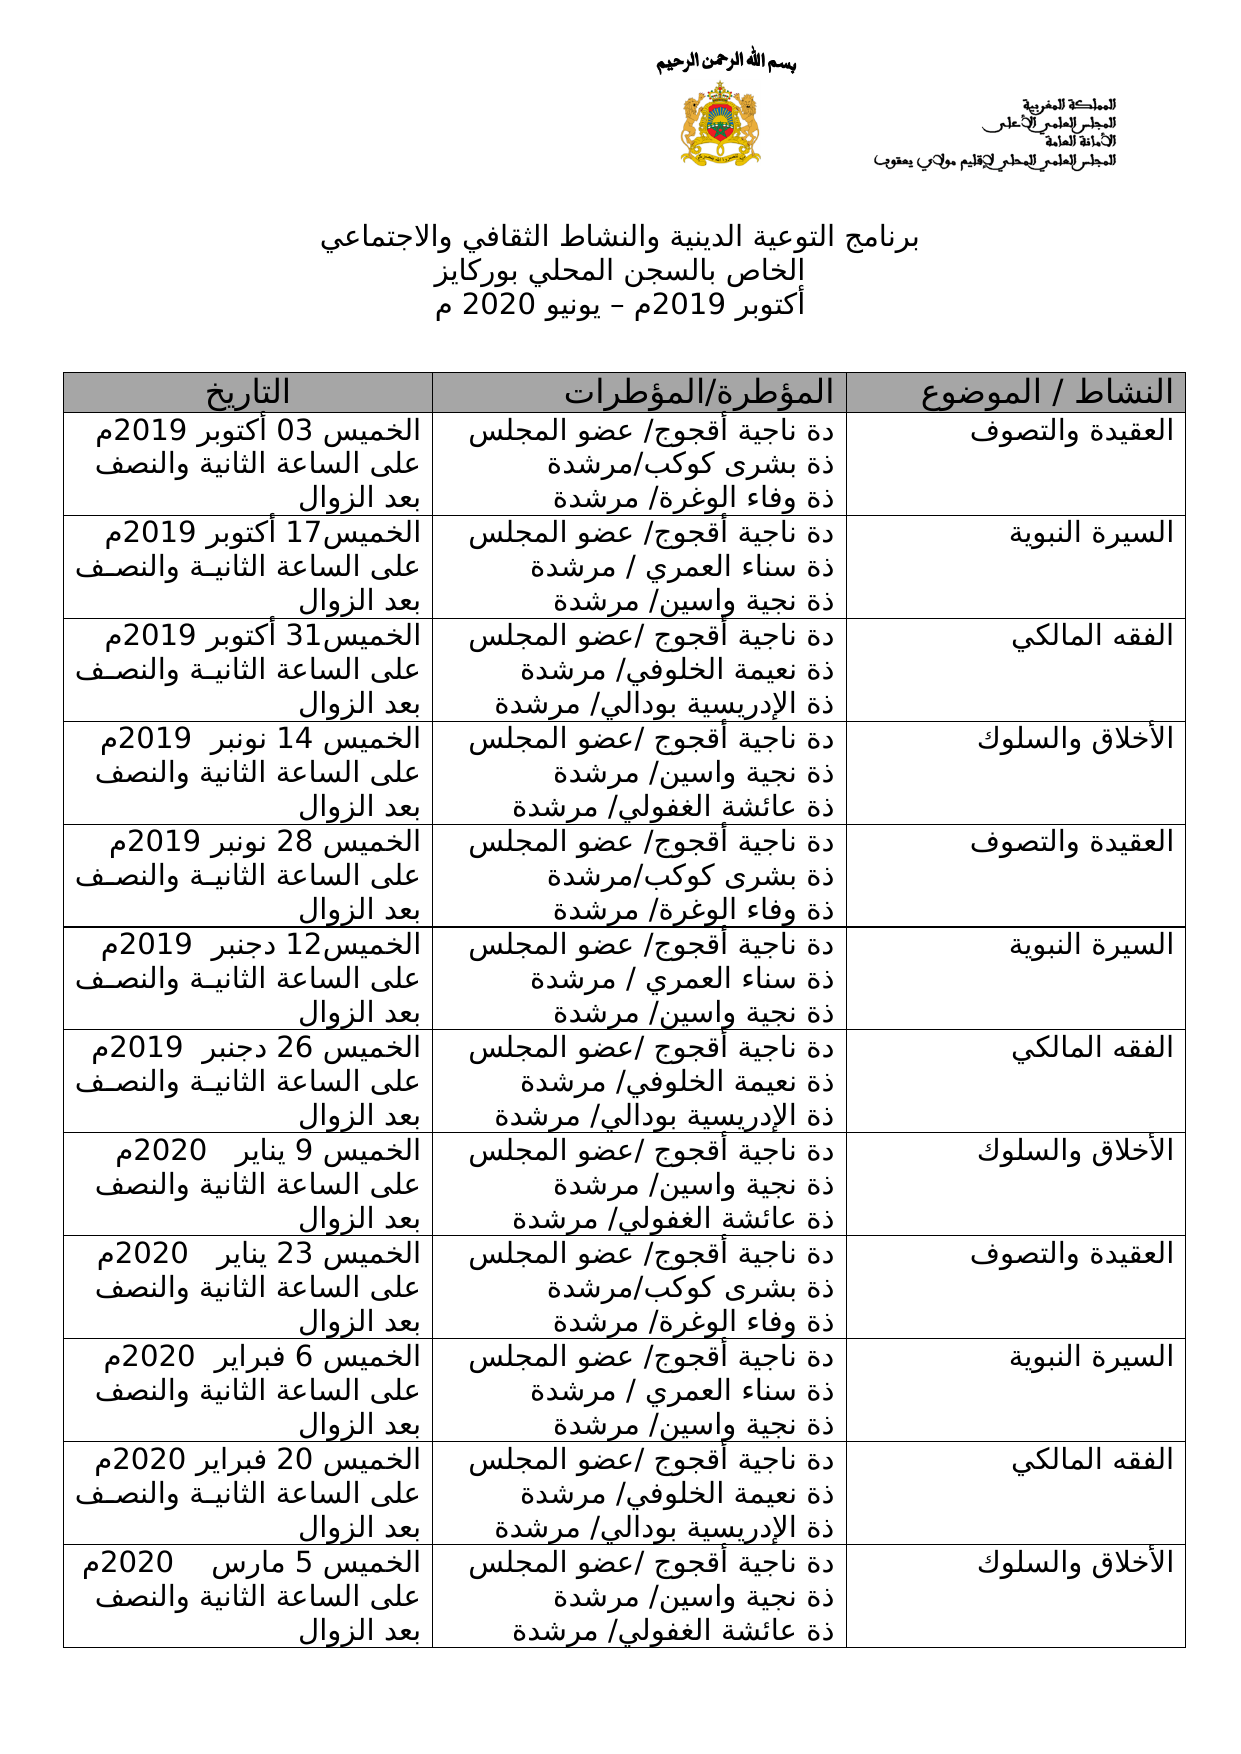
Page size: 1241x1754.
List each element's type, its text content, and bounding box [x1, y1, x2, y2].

table_cell دة ناجية أقجوج /عضو المجلس ذة نجية واسين/ مرشدة ذة عائشة الغفولي/ مرشدة [433, 1133, 846, 1235]
picture [648, 44, 1118, 174]
table_cell السيرة النبوية [847, 1339, 1185, 1441]
text الخاص بالسجن المحلي بوركايز [187, 253, 1053, 287]
table_cell الخميس 20 فبراير 2020م على الساعة الثانية والنصف بعد الزوال [64, 1442, 432, 1544]
table_header النشاط / الموضوع [847, 373, 1185, 412]
table_cell الفقه المالكي [847, 619, 1185, 721]
table_cell الأخلاق والسلوك [847, 722, 1185, 823]
table_cell الخميس 03 أكتوبر 2019م على الساعة الثانية والنصف بعد الزوال [64, 413, 432, 515]
table_cell دة ناجية أقجوج/ عضو المجلس ذة بشرى كوكب/مرشدة ذة وفاء الوغرة/ مرشدة [433, 413, 846, 515]
table_header التاريخ [64, 373, 432, 412]
table_cell دة ناجية أقجوج/ عضو المجلس ذة سناء العمري / مرشدة ذة نجية واسين/ مرشدة [433, 1339, 846, 1441]
table_cell الخميس 23 يناير 2020م على الساعة الثانية والنصف بعد الزوال [64, 1236, 432, 1338]
table_cell العقيدة والتصوف [847, 1236, 1185, 1338]
table_cell الخميس 9 يناير 2020م على الساعة الثانية والنصف بعد الزوال [64, 1133, 432, 1235]
table_cell الفقه المالكي [847, 1442, 1185, 1544]
table_cell السيرة النبوية [847, 928, 1185, 1029]
table_cell دة ناجية أقجوج/ عضو المجلس ذة سناء العمري / مرشدة ذة نجية واسين/ مرشدة [433, 516, 846, 618]
table_cell العقيدة والتصوف [847, 825, 1185, 926]
table_cell الخميس 26 دجنبر 2019م على الساعة الثانية والنصف بعد الزوال [64, 1030, 432, 1132]
table_cell دة ناجية أقجوج /عضو المجلس ذة نعيمة الخلوفي/ مرشدة ذة الإدريسية بودالي/ مرشدة [433, 1030, 846, 1132]
table_header المؤطرة/المؤطرات [433, 373, 846, 412]
table_cell الأخلاق والسلوك [847, 1545, 1185, 1647]
text أكتوبر 2019م – يونيو 2020 م [187, 287, 1053, 321]
table_cell دة ناجية أقجوج /عضو المجلس ذة نجية واسين/ مرشدة ذة عائشة الغفولي/ مرشدة [433, 1545, 846, 1647]
table_cell دة ناجية أقجوج /عضو المجلس ذة نجية واسين/ مرشدة ذة عائشة الغفولي/ مرشدة [433, 722, 846, 823]
table_cell الخميس17 أكتوبر 2019م على الساعة الثانية والنصف بعد الزوال [64, 516, 432, 618]
table_cell الأخلاق والسلوك [847, 1133, 1185, 1235]
table_cell السيرة النبوية [847, 516, 1185, 618]
table_cell دة ناجية أقجوج /عضو المجلس ذة نعيمة الخلوفي/ مرشدة ذة الإدريسية بودالي/ مرشدة [433, 619, 846, 721]
table_cell الخميس 28 نونبر 2019م على الساعة الثانية والنصف بعد الزوال [64, 825, 432, 926]
table_cell الخميس 5 مارس 2020م على الساعة الثانية والنصف بعد الزوال [64, 1545, 432, 1647]
table_cell دة ناجية أقجوج/ عضو المجلس ذة سناء العمري / مرشدة ذة نجية واسين/ مرشدة [433, 928, 846, 1029]
table_cell دة ناجية أقجوج/ عضو المجلس ذة بشرى كوكب/مرشدة ذة وفاء الوغرة/ مرشدة [433, 1236, 846, 1338]
text برنامج التوعية الدينية والنشاط الثقافي والاجتماعي [187, 219, 1053, 253]
table_cell العقيدة والتصوف [847, 413, 1185, 515]
table_cell الخميس 6 فبراير 2020م على الساعة الثانية والنصف بعد الزوال [64, 1339, 432, 1441]
table_cell الخميس12 دجنبر 2019م على الساعة الثانية والنصف بعد الزوال [64, 928, 432, 1029]
table_cell دة ناجية أقجوج/ عضو المجلس ذة بشرى كوكب/مرشدة ذة وفاء الوغرة/ مرشدة [433, 825, 846, 926]
table_cell الفقه المالكي [847, 1030, 1185, 1132]
table_cell دة ناجية أقجوج /عضو المجلس ذة نعيمة الخلوفي/ مرشدة ذة الإدريسية بودالي/ مرشدة [433, 1442, 846, 1544]
table_cell الخميس 14 نونبر 2019م على الساعة الثانية والنصف بعد الزوال [64, 722, 432, 823]
table_cell الخميس31 أكتوبر 2019م على الساعة الثانية والنصف بعد الزوال [64, 619, 432, 721]
